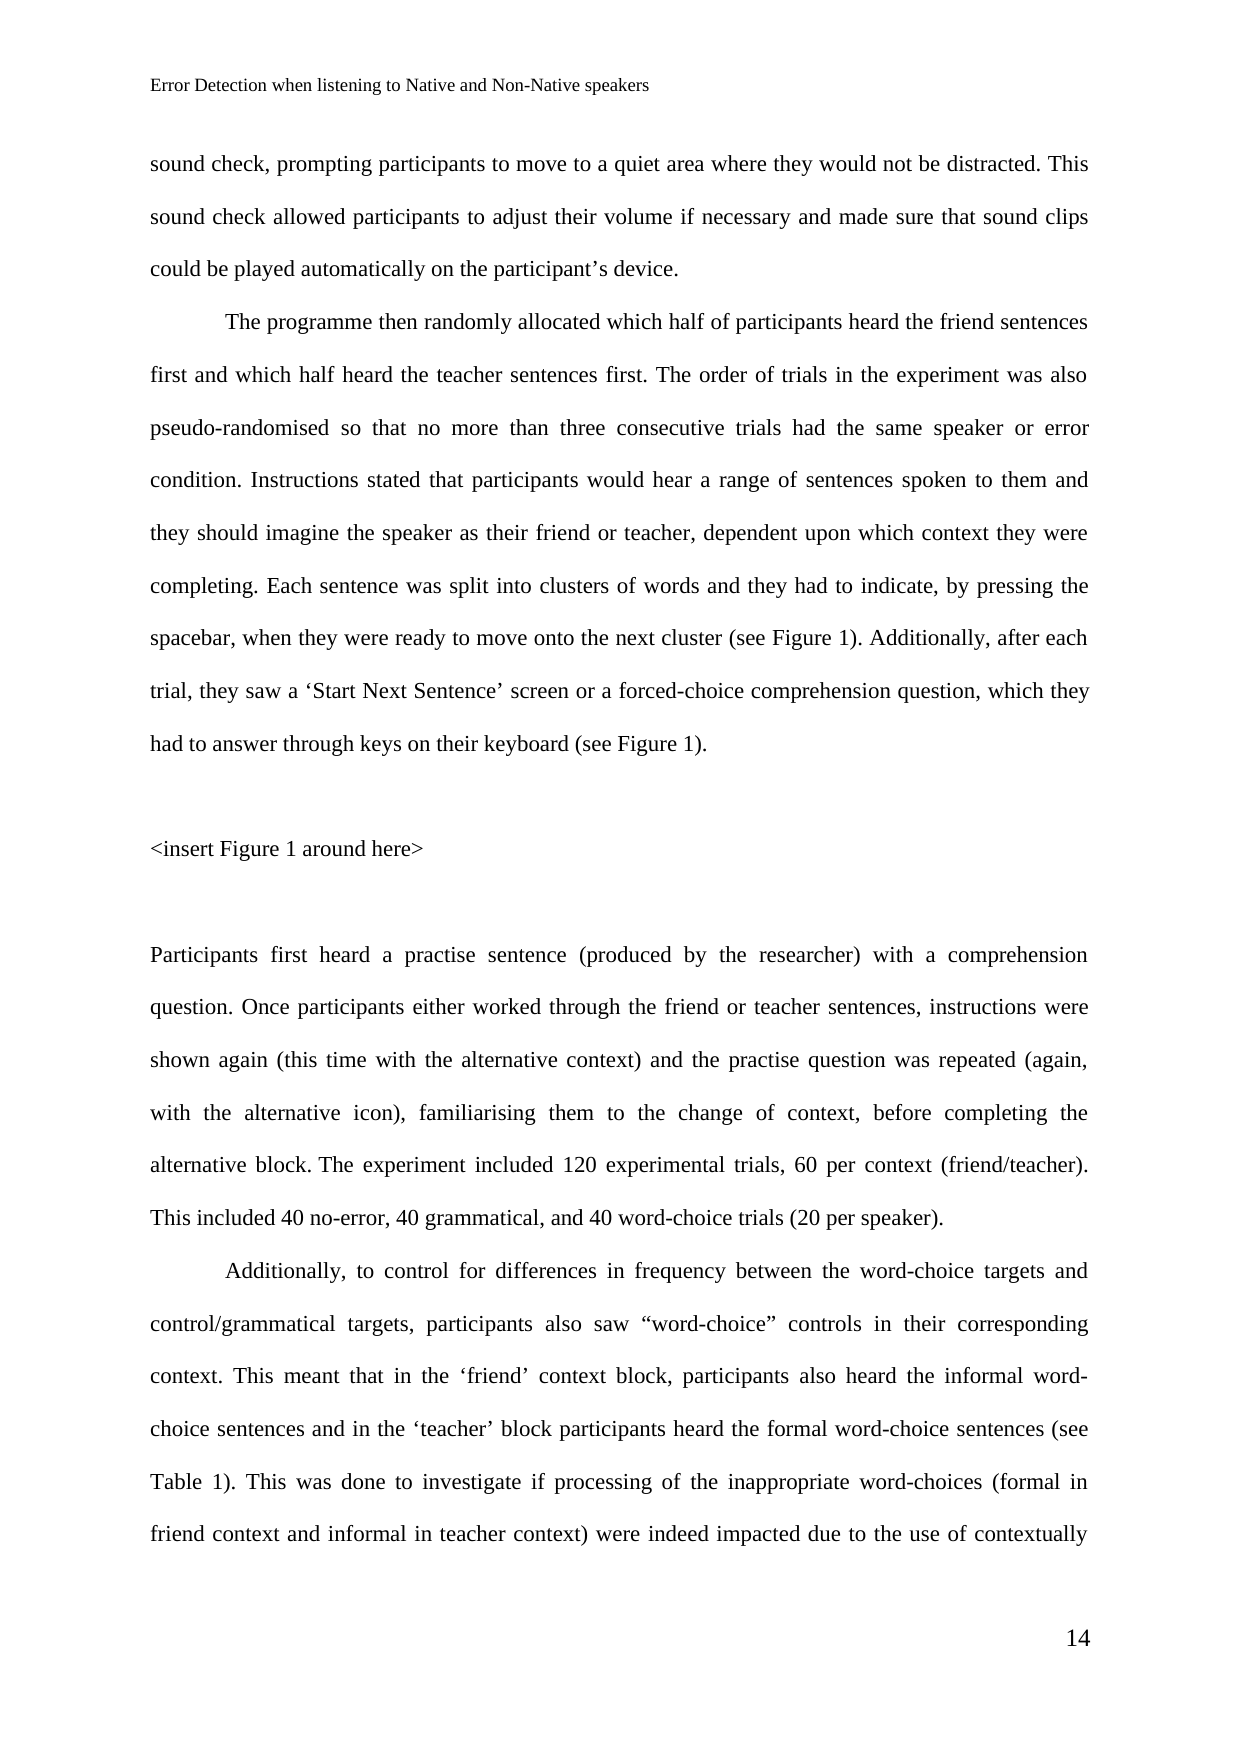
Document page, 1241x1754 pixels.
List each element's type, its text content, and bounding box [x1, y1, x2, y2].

text <insert Figure 1 around here> [150, 835, 1090, 862]
text The programme then randomly allocated which half of participants heard the friend sentences first and which half heard the teacher sentences first. The order of trials in the experiment was also pseudo-randomised so that no more than three consecutive trials had the same speaker or error condition. Instructions stated that participants would hear a range of sentences spoken to them and they should imagine the speaker as their friend or teacher, dependent upon which context they were completing. Each sentence was split into clusters of words and they had to indicate, by pressing the spacebar, when they were ready to move onto the next cluster (see Figure 1). Additionally, after each trial, they saw a ‘Start Next Sentence’ screen or a forced-choice comprehension question, which they had to answer through keys on their keyboard (see Figure 1). [150, 308, 1090, 756]
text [150, 150, 1090, 282]
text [150, 1257, 1090, 1547]
text Participants first heard a practise sentence (produced by the researcher) with a comprehension question. Once participants either worked through the friend or teacher sentences, instructions were shown again (this time with the alternative context) and the practise question was repeated (again, with the alternative icon), familiarising them to the change of context, before completing the alternative block. The experiment included 120 experimental trials, 60 per context (friend/teacher). This included 40 no-error, 40 grammatical, and 40 word-choice trials (20 per speaker). [150, 941, 1090, 1231]
